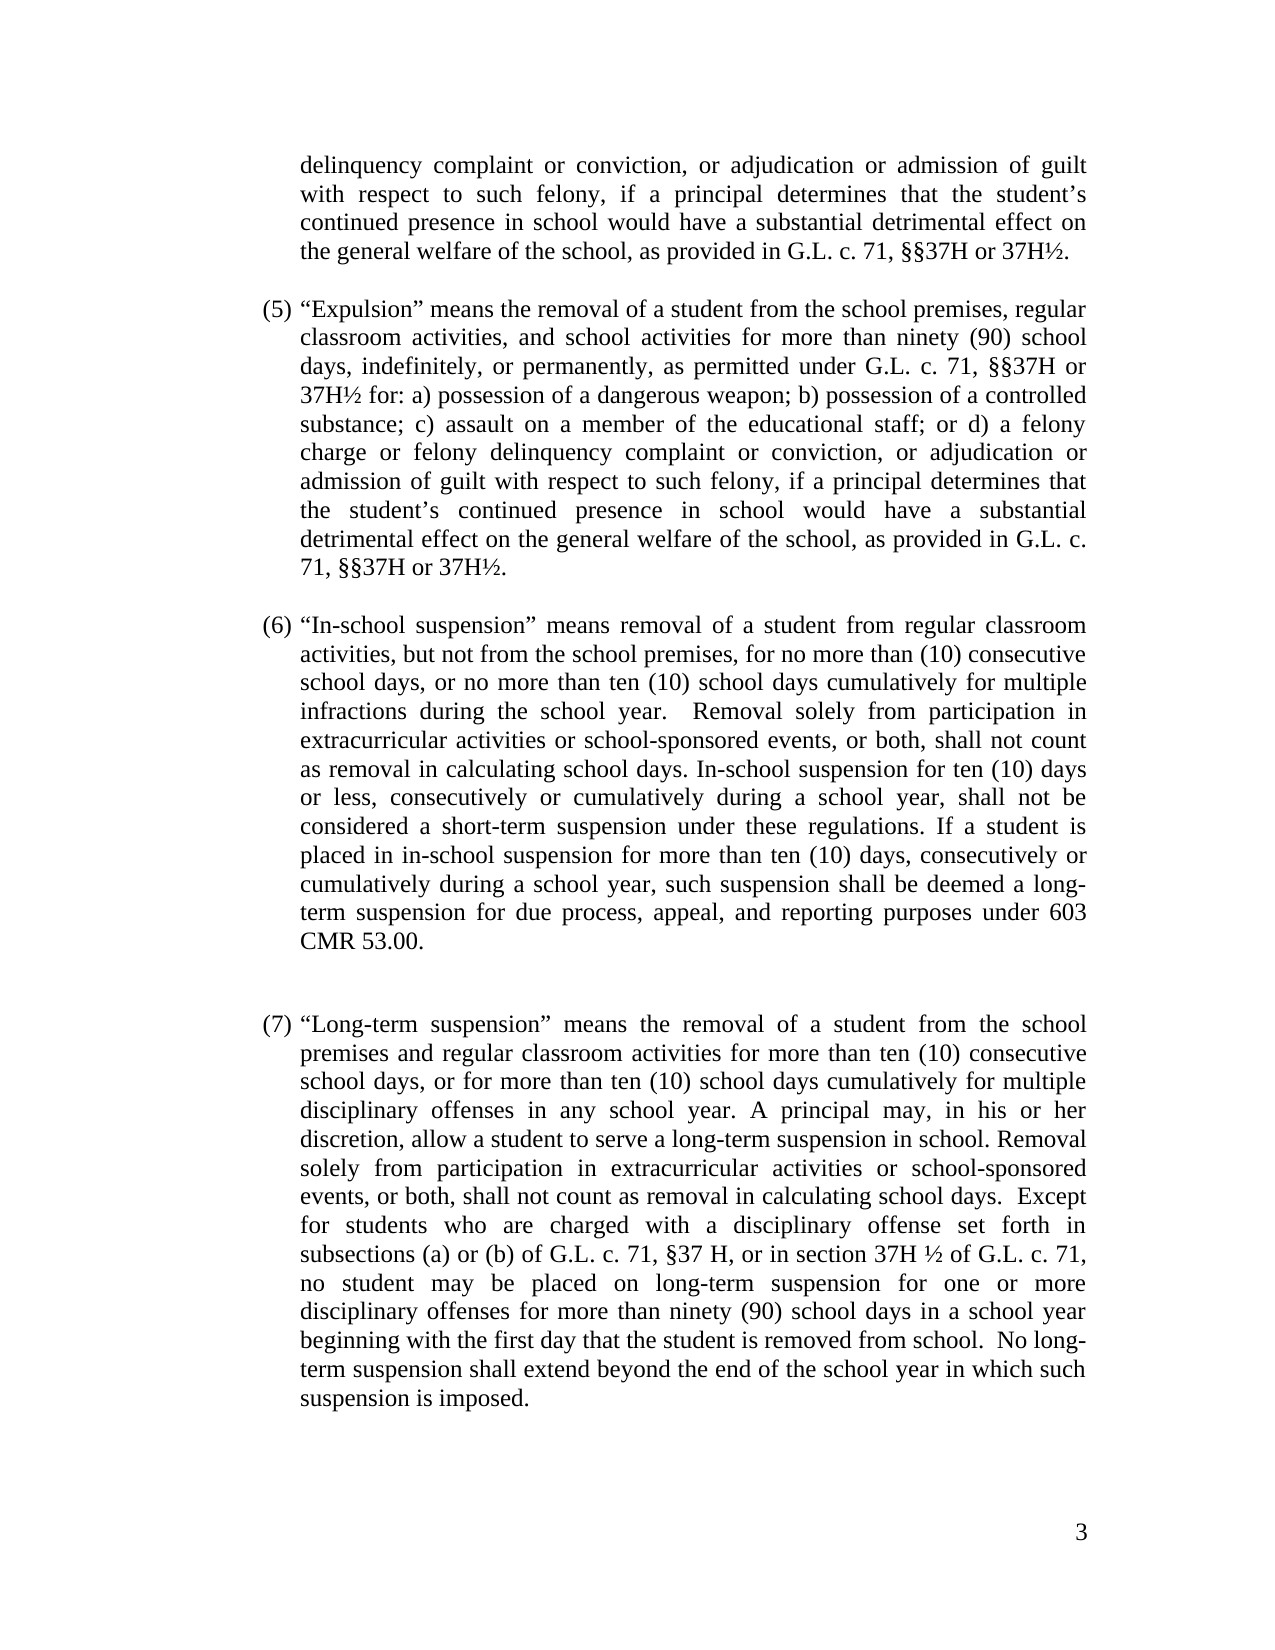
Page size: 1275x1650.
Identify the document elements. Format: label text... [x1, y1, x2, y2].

list “Expulsion” means the removal of a student from the school premises, regular classroom activities, and school activities for more than ninety (90) school days, indefinitely, or permanently, as permitted under G.L. c. 71, §§37H or 37H½ for: a) possession of a dangerous weapon; b) possession of a controlled substance; c) assault on a member of the educational staff; or d) a felony charge or felony delinquency complaint or conviction, or adjudication or admission of guilt with respect to such felony, if a principal determines that the student’s continued presence in school would have a substantial detrimental effect on the general welfare of the school, as provided in G.L. c. 71, §§37H or 37H½. [262, 294, 1087, 581]
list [262, 150, 1087, 265]
list “In-school suspension” means removal of a student from regular classroom activities, but not from the school premises, for no more than (10) consecutive school days, or no more than ten (10) school days cumulatively for multiple infractions during the school year. Removal solely from participation in extracurricular activities or school-sponsored events, or both, shall not count as removal in calculating school days. In-school suspension for ten (10) days or less, consecutively or cumulatively during a school year, shall not be considered a short-term suspension under these regulations. If a student is placed in in-school suspension for more than ten (10) days, consecutively or cumulatively during a school year, such suspension shall be deemed a long-term suspension for due process, appeal, and reporting purposes under 603 CMR 53.00. [262, 610, 1087, 955]
list “Long-term suspension” means the removal of a student from the school premises and regular classroom activities for more than ten (10) consecutive school days, or for more than ten (10) school days cumulatively for multiple disciplinary offenses in any school year. A principal may, in his or her discretion, allow a student to serve a long-term suspension in school. Removal solely from participation in extracurricular activities or school-sponsored events, or both, shall not count as removal in calculating school days. Except for students who are charged with a disciplinary offense set forth in subsections (a) or (b) of G.L. c. 71, §37 H, or in section 37H ½ of G.L. c. 71, no student may be placed on long-term suspension for one or more disciplinary offenses for more than ninety (90) school days in a school year beginning with the first day that the student is removed from school. No long-term suspension shall extend beyond the end of the school year in which such suspension is imposed. [262, 1009, 1087, 1411]
